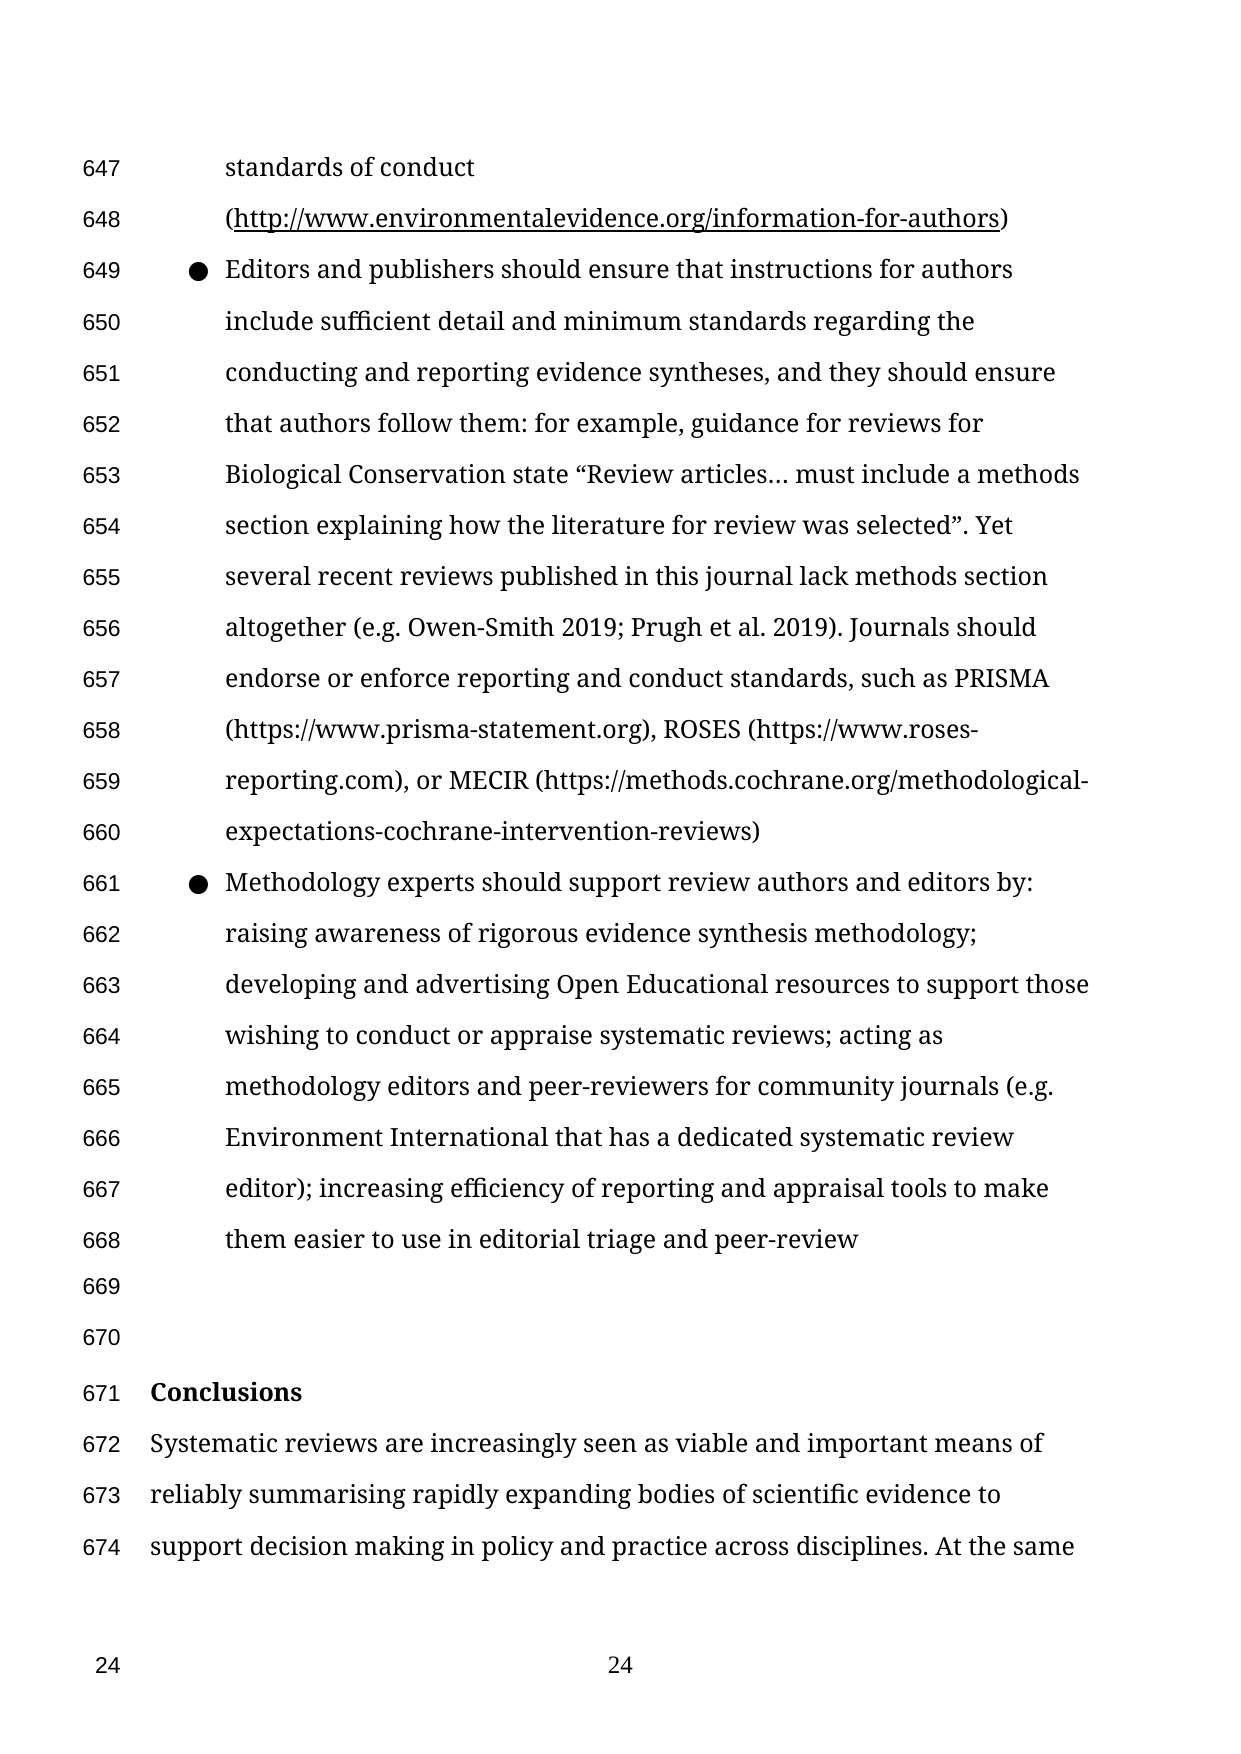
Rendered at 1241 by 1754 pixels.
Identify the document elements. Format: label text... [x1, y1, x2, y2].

list Editors and publishers should ensure that instructions for authors include sufficient detail and minimum standards regarding the conducting and reporting evidence syntheses, and they should ensure that authors follow them: for example, guidance for reviews for Biological Conservation state “Review articles… must include a methods section explaining how the literature for review was selected”. Yet several recent reviews published in this journal lack methods section altogether (e.g. Owen-Smith 2019; Prugh et al. 2019). Journals should endorse or enforce reporting and conduct standards, such as PRISMA (https://www.prisma-statement.org), ROSES (https://www.roses-reporting.com), or MECIR (https://methods.cochrane.org/methodological-expectations-cochrane-intervention-reviews) [187, 252, 1090, 848]
list Methodology experts should support review authors and editors by: raising awareness of rigorous evidence synthesis methodology; developing and advertising Open Educational resources to support those wishing to conduct or appraise systematic reviews; acting as methodology editors and peer-reviewers for community journals (e.g. Environment International that has a dedicated systematic review editor); increasing efficiency of reporting and appraisal tools to make them easier to use in editorial triage and peer-review [187, 864, 1090, 1256]
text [150, 1426, 1090, 1562]
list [187, 150, 1090, 235]
text Conclusions [150, 1375, 1090, 1409]
